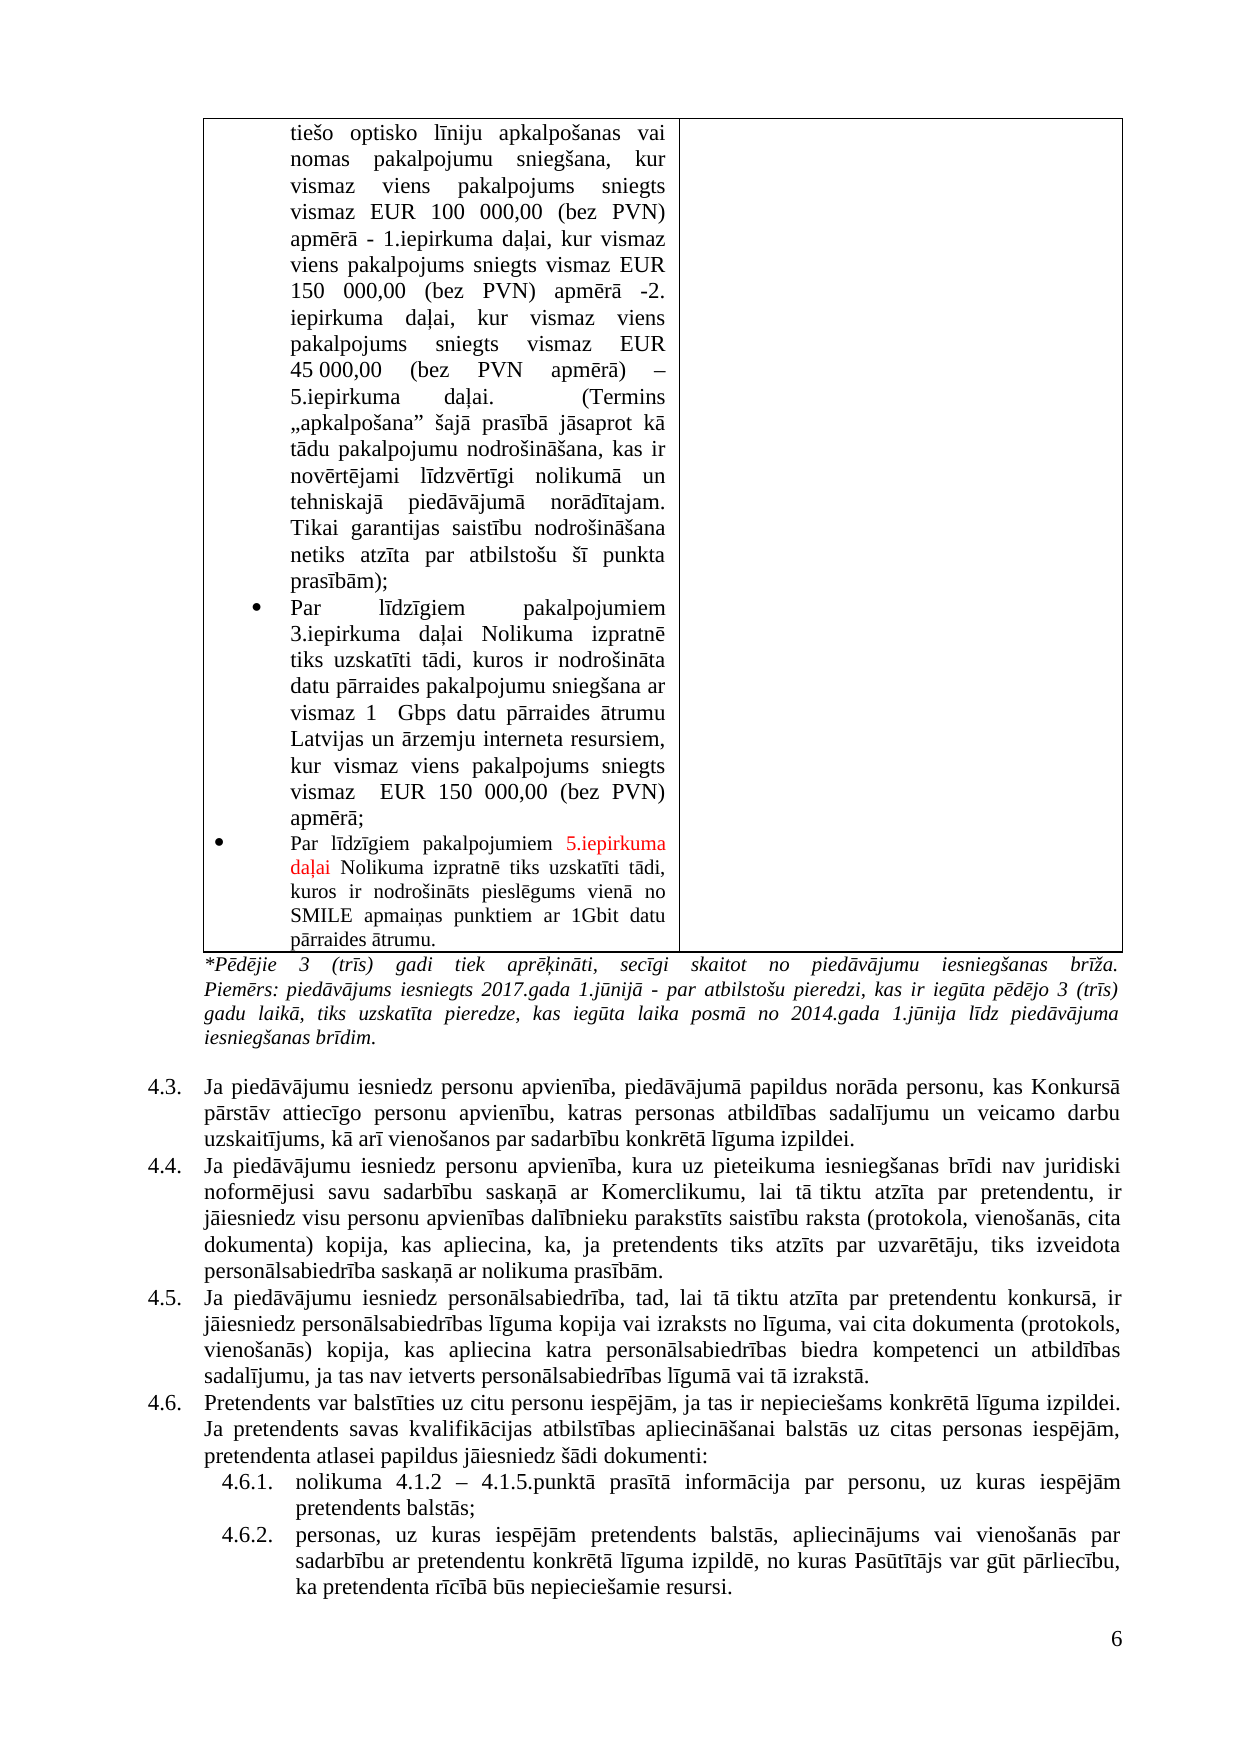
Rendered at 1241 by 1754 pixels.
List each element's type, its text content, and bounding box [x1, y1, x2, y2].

list Ja piedāvājumu iesniedz personu apvienība, kura uz pieteikuma iesniegšanas brīdi nav juridiski noformējusi savu sadarbību saskaņā ar Komerclikumu, lai tā tiktu atzīta par pretendentu, ir jāiesniedz visu personu apvienības dalībnieku parakstīts saistību raksta (protokola, vienošanās, cita dokumenta) kopija, kas apliecina, ka, ja pretendents tiks atzīts par uzvarētāju, tiks izveidota personālsabiedrība saskaņā ar nolikuma prasībām. [148, 1152, 1122, 1283]
text *Pēdējie 3 (trīs) gadi tiek aprēķināti, secīgi skaitot no piedāvājumu iesniegšanas brīža. Piemērs: piedāvājums iesniegts 2017.gada 1.jūnijā - par atbilstošu pieredzi, kas ir iegūta pēdējo 3 (trīs) gadu laikā, tiks uzskatīta pieredze, kas iegūta laika posmā no 2014.gada 1.jūnija līdz piedāvājuma iesniegšanas brīdim. [204, 953, 1122, 1049]
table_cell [204, 119, 679, 951]
list Ja piedāvājumu iesniedz personālsabiedrība, tad, lai tā tiktu atzīta par pretendentu konkursā, ir jāiesniedz personālsabiedrības līguma kopija vai izraksts no līguma, vai cita dokumenta (protokols, vienošanās) kopija, kas apliecina katra personālsabiedrības biedra kompetenci un atbildības sadalījumu, ja tas nav ietverts personālsabiedrības līgumā vai tā izrakstā. [148, 1283, 1122, 1389]
list personas, uz kuras iespējām pretendents balstās, apliecinājums vai vienošanās par sadarbību ar pretendentu konkrētā līguma izpildē, no kuras Pasūtītājs var gūt pārliecību, ka pretendenta rīcībā būs nepieciešamie resursi. [222, 1521, 1122, 1600]
list Ja piedāvājumu iesniedz personu apvienība, piedāvājumā papildus norāda personu, kas Konkursā pārstāv attiecīgo personu apvienību, katras personas atbildības sadalījumu un veicamo darbu uzskaitījums, kā arī vienošanos par sadarbību konkrētā līguma izpildei. [148, 1073, 1122, 1152]
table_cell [680, 119, 1122, 951]
list Pretendents var balstīties uz citu personu iespējām, ja tas ir nepieciešams konkrētā līguma izpildei. Ja pretendents savas kvalifikācijas atbilstības apliecināšanai balstās uz citas personas iespējām, pretendenta atlasei papildus jāiesniedz šādi dokumenti: [148, 1389, 1122, 1468]
list nolikuma 4.1.2 – 4.1.5.punktā prasītā informācija par personu, uz kuras iespējām pretendents balstās; [222, 1468, 1122, 1521]
